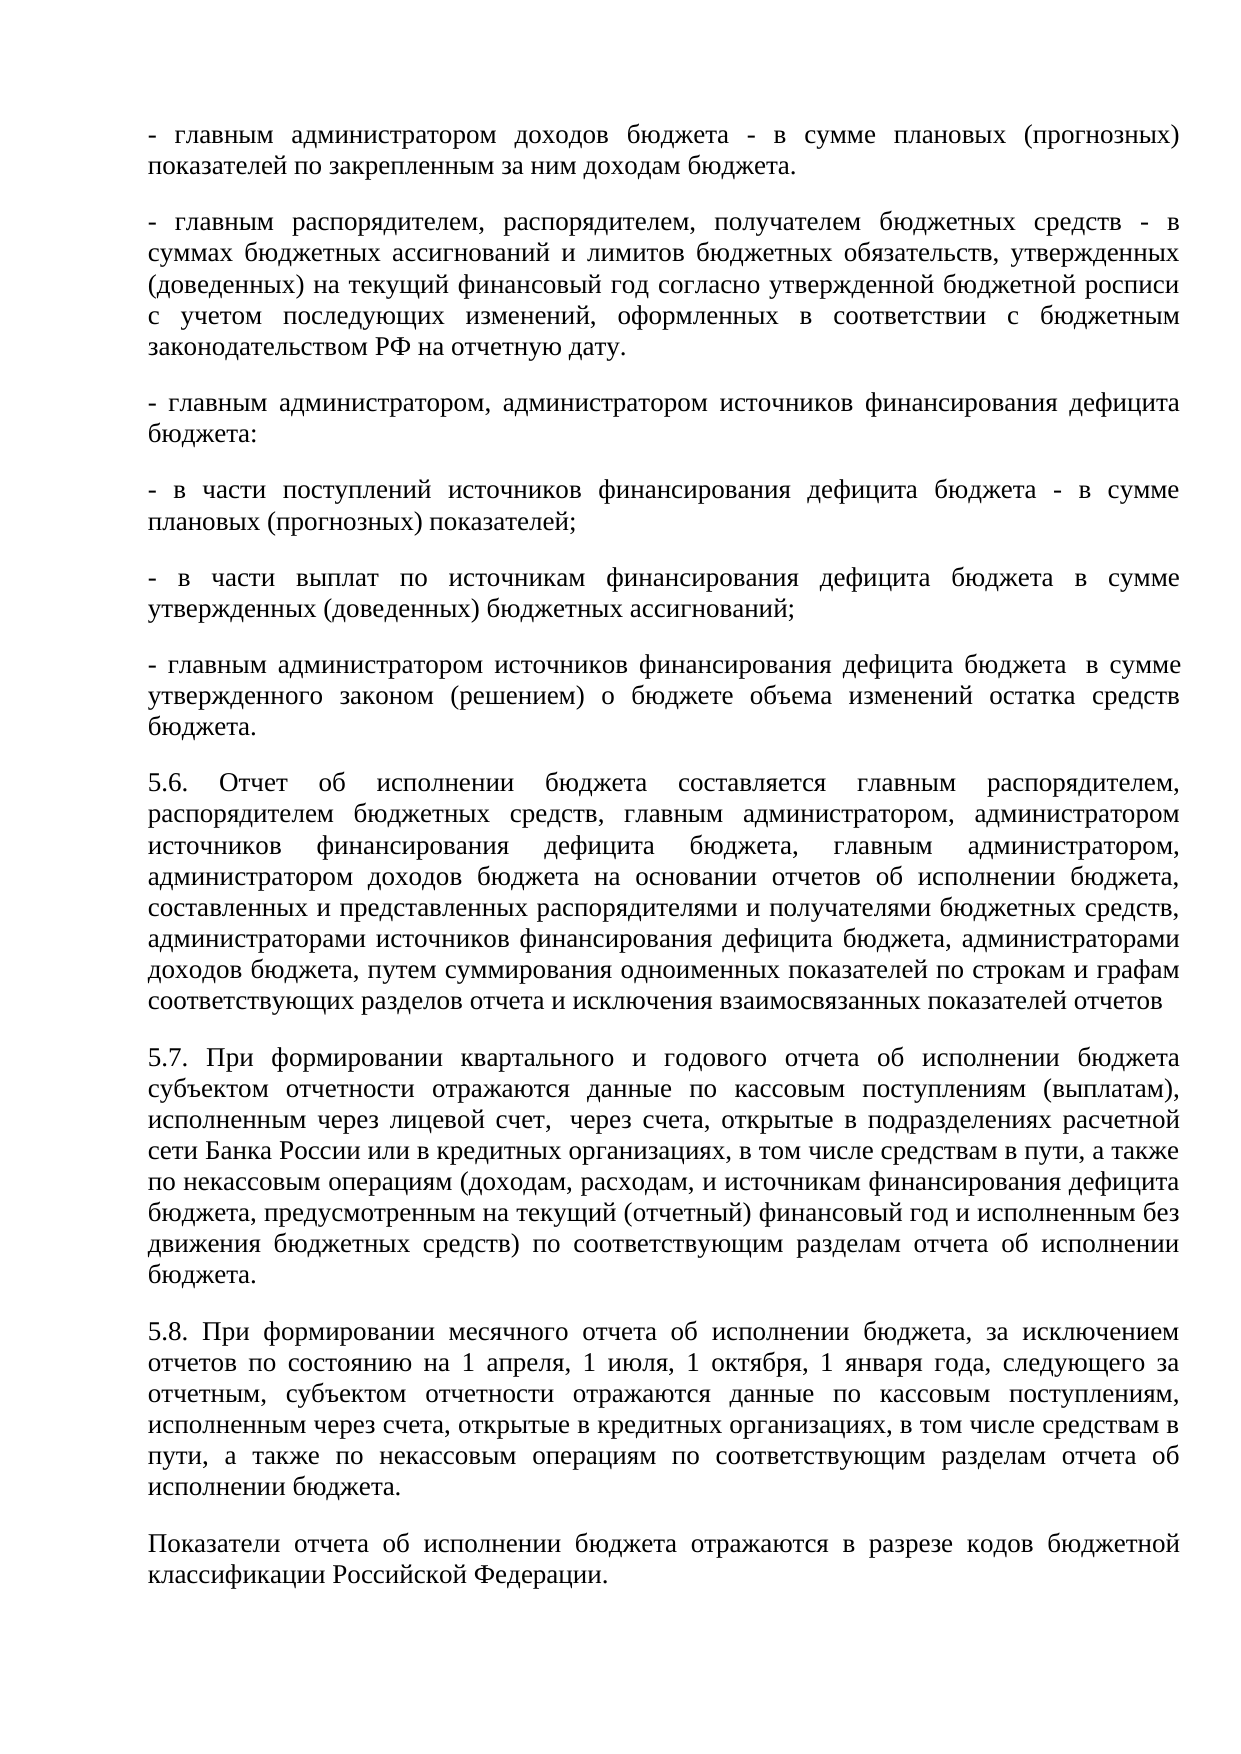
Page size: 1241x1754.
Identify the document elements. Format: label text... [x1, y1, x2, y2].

text - в части выплат по источникам финансирования дефицита бюджета в сумме утвержденных (доведенных) бюджетных ассигнований; [148, 561, 1181, 623]
text - главным администратором доходов бюджета - в сумме плановых (прогнозных) показателей по закрепленным за ним доходам бюджета. [148, 118, 1181, 180]
text Показатели отчета об исполнении бюджета отражаются в разрезе кодов бюджетной классификации Российской Федерации. [148, 1527, 1181, 1589]
text 5.8. При формировании месячного отчета об исполнении бюджета, за исключением отчетов по состоянию на 1 апреля, 1 июля, 1 октября, 1 января года, следующего за отчетным, субъектом отчетности отражаются данные по кассовым поступлениям, исполненным через счета, открытые в кредитных организациях, в том числе средствам в пути, а также по некассовым операциям по соответствующим разделам отчета об исполнении бюджета. [148, 1315, 1181, 1502]
text - главным распорядителем, распорядителем, получателем бюджетных средств - в суммах бюджетных ассигнований и лимитов бюджетных обязательств, утвержденных (доведенных) на текущий финансовый год согласно утвержденной бюджетной росписи с учетом последующих изменений, оформленных в соответствии с бюджетным законодательством РФ на отчетную дату. [148, 205, 1181, 361]
text 5.7. При формировании квартального и годового отчета об исполнении бюджета субъектом отчетности отражаются данные по кассовым поступлениям (выплатам), исполненным через лицевой счет, через счета, открытые в подразделениях расчетной сети Банка России или в кредитных организациях, в том числе средствам в пути, а также по некассовым операциям (доходам, расходам, и источникам финансирования дефицита бюджета, предусмотренным на текущий (отчетный) финансовый год и исполненным без движения бюджетных средств) по соответствующим разделам отчета об исполнении бюджета. [148, 1041, 1181, 1290]
text - в части поступлений источников финансирования дефицита бюджета - в сумме плановых (прогнозных) показателей; [148, 473, 1181, 536]
text - главным администратором, администратором источников финансирования дефицита бюджета: [148, 386, 1181, 448]
text - главным администратором источников финансирования дефицита бюджета в сумме утвержденного законом (решением) о бюджете объема изменений остатка средств бюджета. [148, 648, 1181, 741]
text 5.6. Отчет об исполнении бюджета составляется главным распорядителем, распорядителем бюджетных средств, главным администратором, администратором источников финансирования дефицита бюджета, главным администратором, администратором доходов бюджета на основании отчетов об исполнении бюджета, составленных и представленных распорядителями и получателями бюджетных средств, администраторами источников финансирования дефицита бюджета, администраторами доходов бюджета, путем суммирования одноименных показателей по строкам и графам соответствующих разделов отчета и исключения взаимосвязанных показателей отчетов [148, 766, 1181, 1016]
